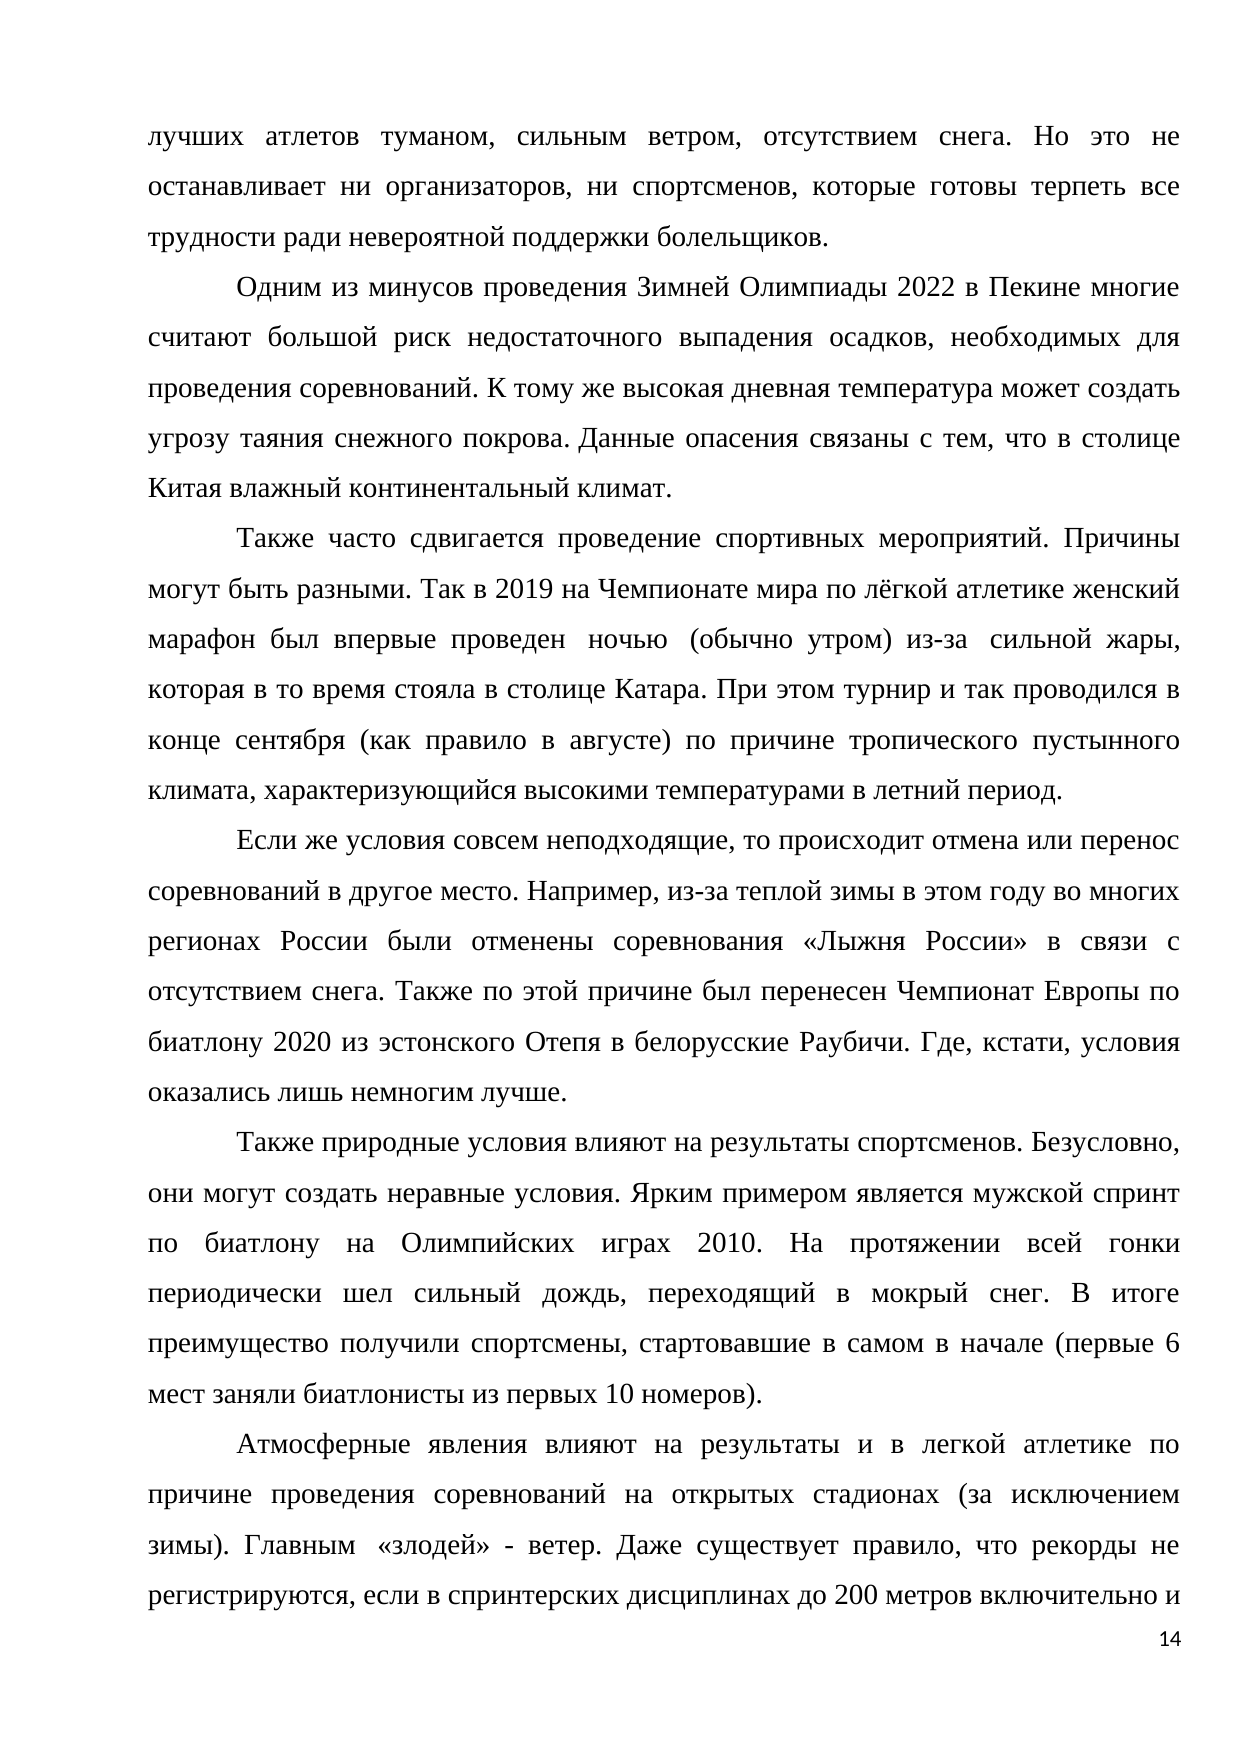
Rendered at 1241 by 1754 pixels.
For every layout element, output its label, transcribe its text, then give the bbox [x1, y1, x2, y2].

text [148, 118, 1181, 252]
text Также часто сдвигается проведение спортивных мероприятий. Причины могут быть разными. Так в 2019 на Чемпионате мира по лёгкой атлетике женский марафон был впервые проведен ночью (обычно утром) из-за сильной жары, которая в то время стояла в столице Катара. При этом турнир и так проводился в конце сентября (как правило в августе) по причине тропического пустынного климата, характеризующийся высокими температурами в летний период. [148, 521, 1181, 806]
text Если же условия совсем неподходящие, то происходит отмена или перенос соревнований в другое место. Например, из-за теплой зимы в этом году во многих регионах России были отменены соревнования «Лыжня России» в связи с отсутствием снега. Также по этой причине был перенесен Чемпионат Европы по биатлону 2020 из эстонского Отепя в белорусские Раубичи. Где, кстати, условия оказались лишь немногим лучше. [148, 822, 1181, 1108]
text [148, 1426, 1181, 1611]
text Также природные условия влияют на результаты спортсменов. Безусловно, они могут создать неравные условия. Ярким примером является мужской спринт по биатлону на Олимпийских играх 2010. На протяжении всей гонки периодически шел сильный дождь, переходящий в мокрый снег. В итоге преимущество получили спортсмены, стартовавшие в самом в начале (первые 6 мест заняли биатлонисты из первых 10 номеров). [148, 1124, 1181, 1409]
text Одним из минусов проведения Зимней Олимпиады 2022 в Пекине многие считают большой риск недостаточного выпадения осадков, необходимых для проведения соревнований. К тому же высокая дневная температура может создать угрозу таяния снежного покрова. Данные опасения связаны с тем, что в столице Китая влажный континентальный климат. [148, 269, 1181, 504]
